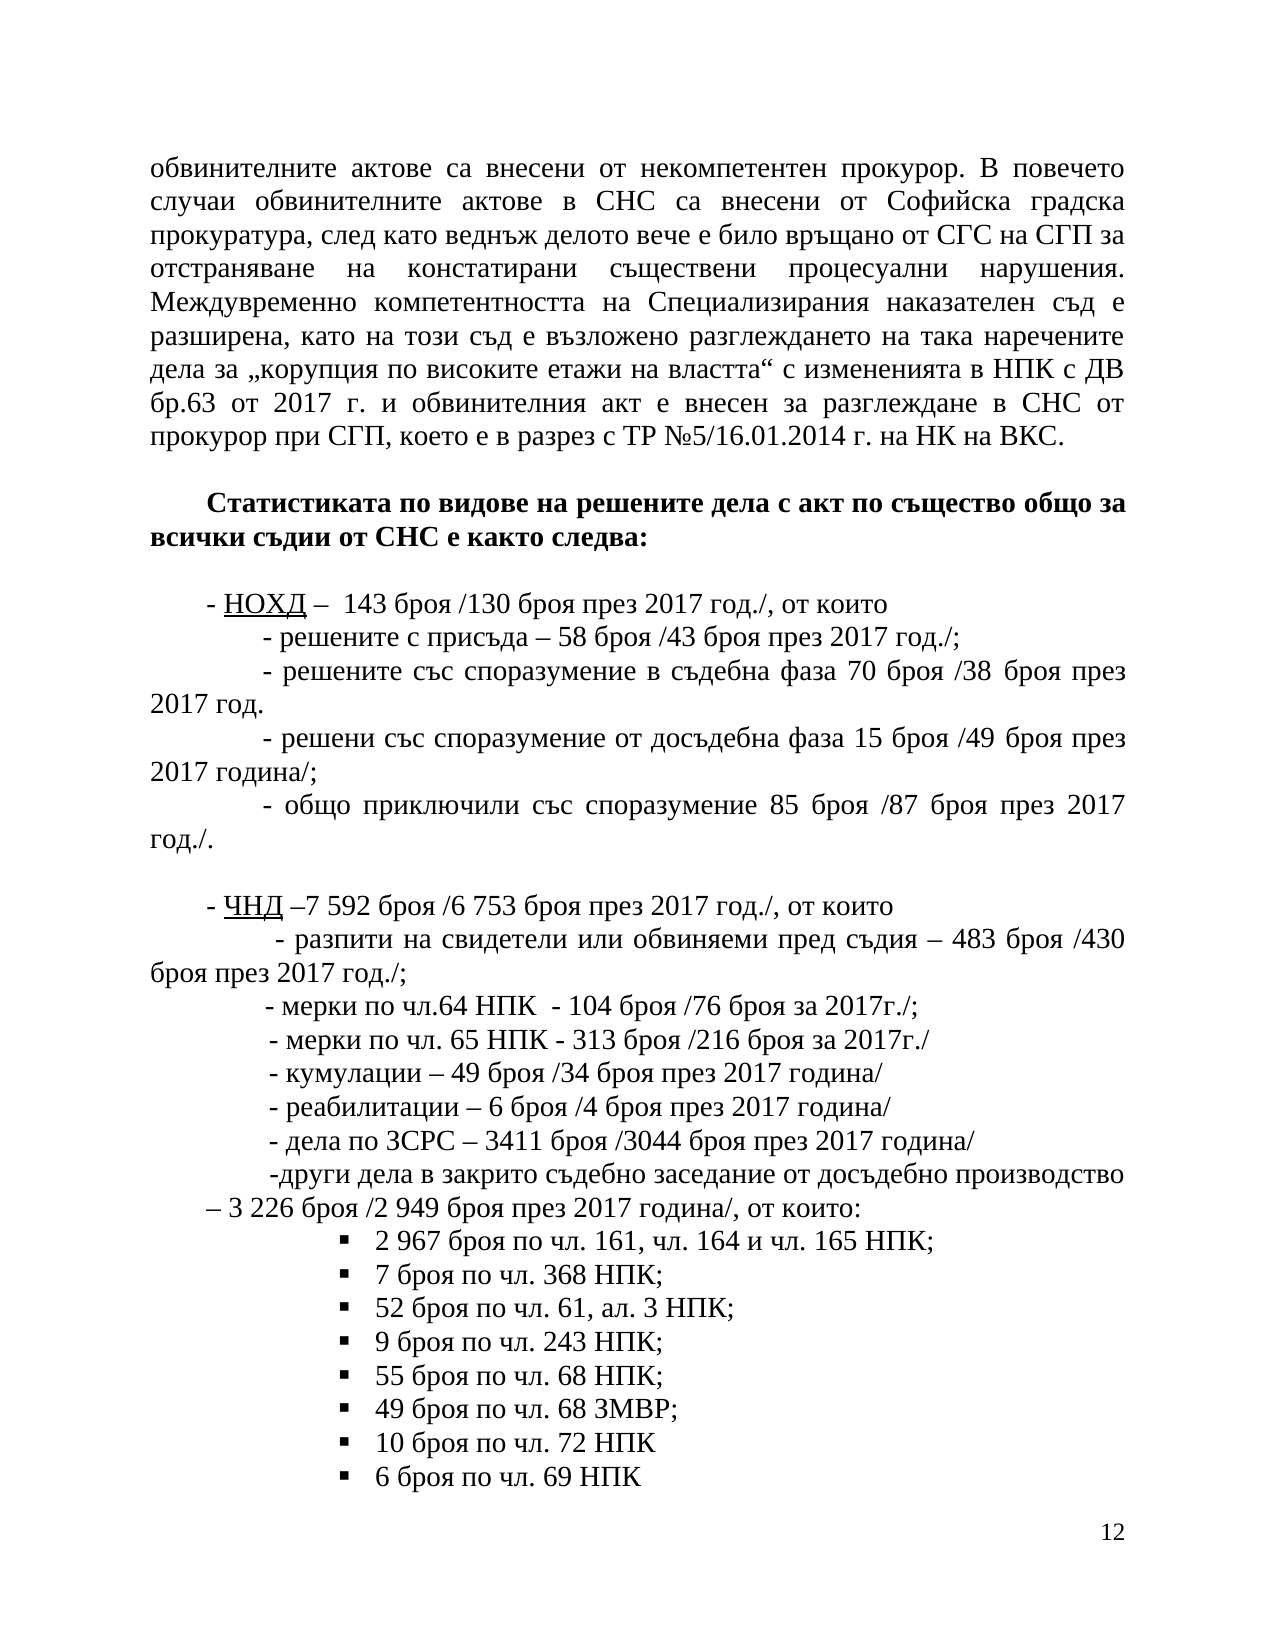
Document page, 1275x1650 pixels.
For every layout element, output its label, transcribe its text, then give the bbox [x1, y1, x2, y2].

list 49 броя по чл. 68 ЗМВР; [337, 1392, 1126, 1425]
text - решени със споразумение от досъдебна фаза 15 броя /49 броя през 2017 година/; [150, 720, 1126, 787]
text - мерки по чл.64 НПК - 104 броя /76 броя за 2017г./; [150, 988, 1126, 1022]
text - реабилитации – 6 броя /4 броя през 2017 година/ [150, 1089, 1126, 1123]
list 2 967 броя по чл. 161, чл. 164 и чл. 165 НПК; [337, 1223, 1126, 1257]
list 7 броя по чл. 368 НПК; [337, 1257, 1126, 1291]
list 6 броя по чл. 69 НПК [337, 1459, 1126, 1492]
list 52 броя по чл. 61, ал. 3 НПК; [337, 1291, 1126, 1324]
text - разпити на свидетели или обвиняеми пред съдия – 483 броя /430 броя през 2017 год./; [150, 921, 1126, 988]
text - решените с присъда – 58 броя /43 броя през 2017 год./; [150, 619, 1126, 653]
list 10 броя по чл. 72 НПК [337, 1425, 1126, 1459]
text - НОХД – 143 броя /130 броя през 2017 год./, от които [150, 586, 1126, 619]
list 9 броя по чл. 243 НПК; [337, 1324, 1126, 1358]
text - решените със споразумение в съдебна фаза 70 броя /38 броя през 2017 год. [150, 653, 1126, 720]
text - общо приключили със споразумение 85 броя /87 броя през 2017 год./. [150, 787, 1126, 854]
text - кумулации – 49 броя /34 броя през 2017 година/ [150, 1056, 1126, 1089]
list 55 броя по чл. 68 НПК; [337, 1358, 1126, 1392]
text - дела по ЗСРС – 3411 броя /3044 броя през 2017 година/ [150, 1123, 1126, 1156]
text -други дела в закрито съдебно заседание от досъдебно производство – 3 226 броя /2 949 броя през 2017 година/, от които: [206, 1156, 1126, 1223]
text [150, 150, 1126, 452]
text - ЧНД –7 592 броя /6 753 броя през 2017 год./, от които [150, 888, 1126, 921]
text Статистиката по видове на решените дела с акт по същество общо за всички съдии от СНС е както следва: [150, 485, 1126, 552]
text - мерки по чл. 65 НПК - 313 броя /216 броя за 2017г./ [150, 1022, 1126, 1056]
